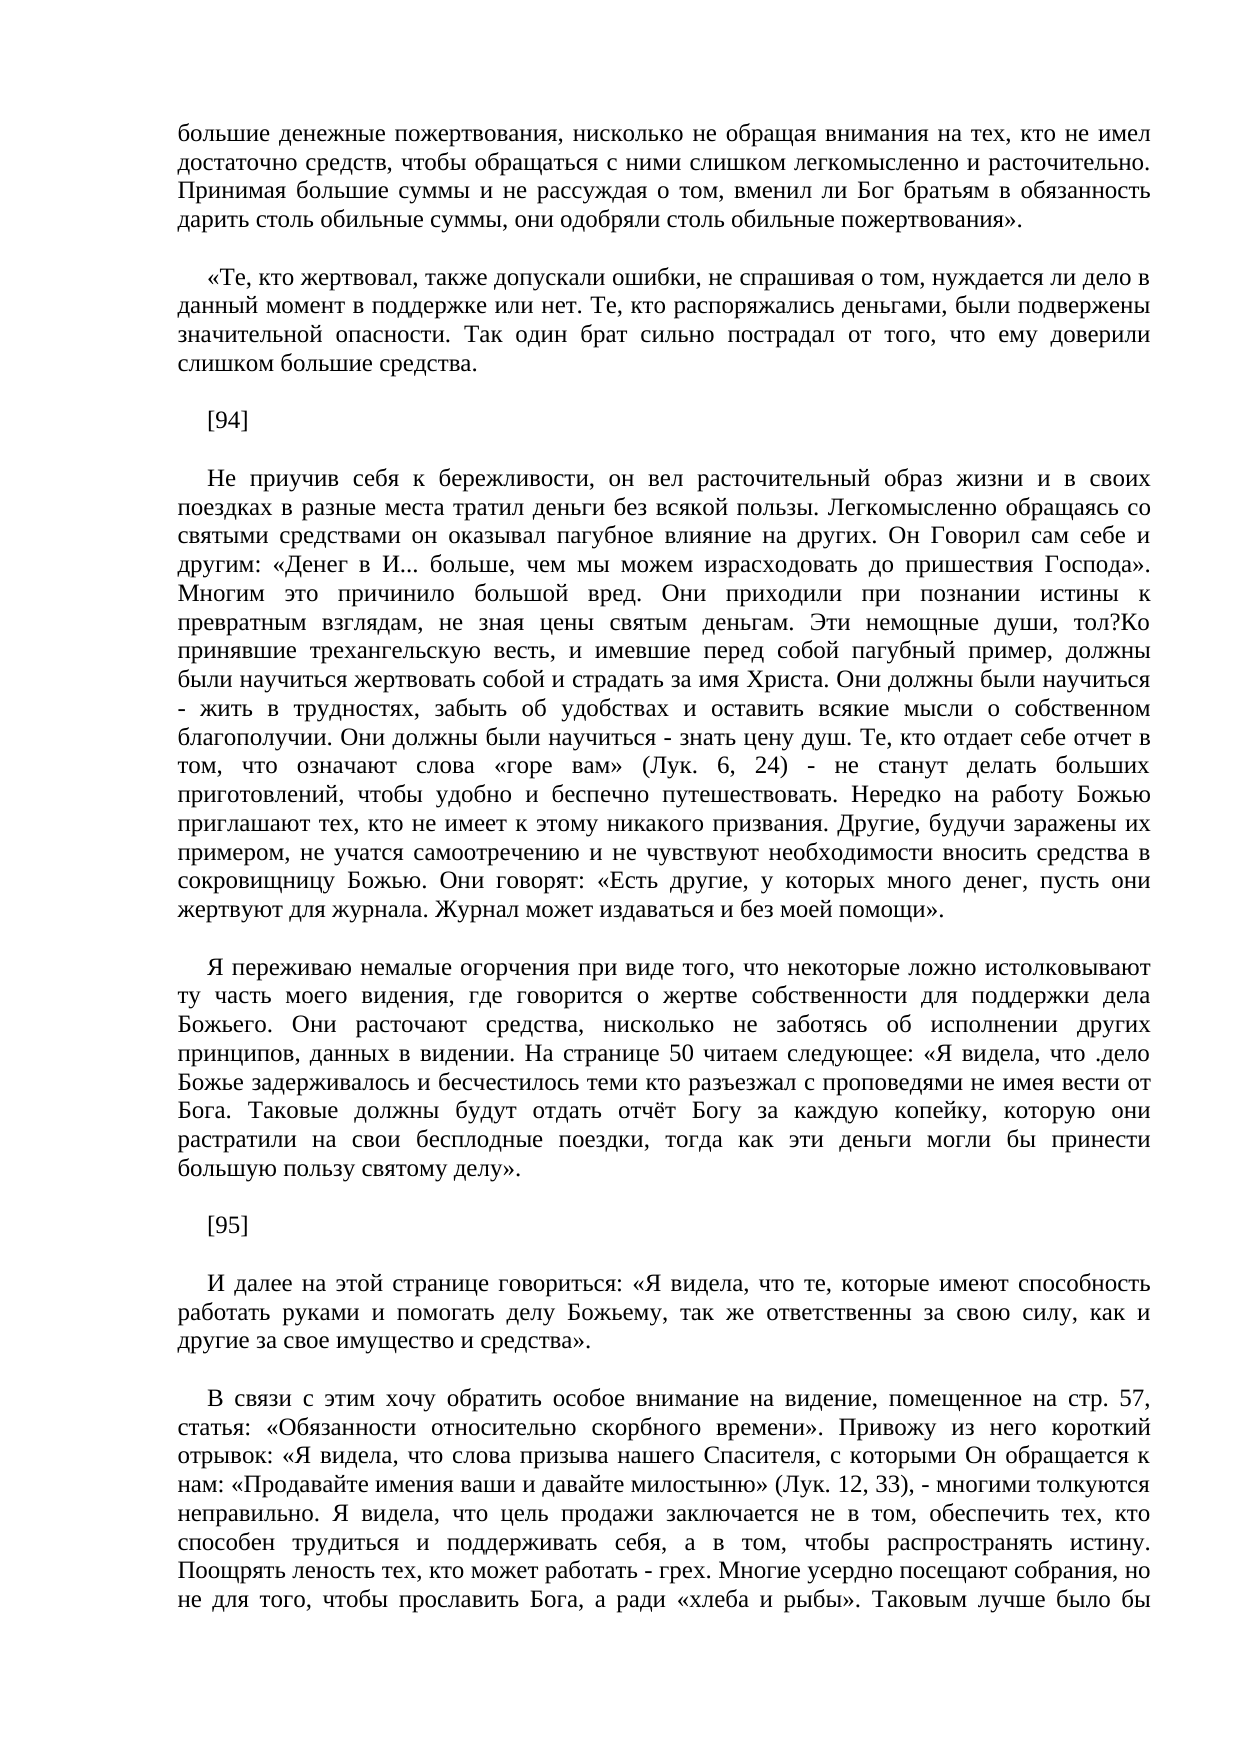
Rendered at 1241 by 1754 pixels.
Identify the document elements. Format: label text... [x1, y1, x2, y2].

text Не приучив себя к бережливости, он вел расточительный образ жизни и в своих поездках в разные места тратил деньги без всякой пользы. Легкомысленно обращаясь со святыми средствами он оказывал пагубное влияние на других. Он Говорил сам себе и другим: «Денег в И... больше, чем мы можем израсходовать до пришествия Господа». Многим это причинило большой вред. Они приходили при познании истины к превратным взглядам, не зная цены святым деньгам. Эти немощные души, тол?Ко принявшие трехангельскую весть, и имевшие перед собой пагубный пример, должны были научиться жертвовать собой и страдать за имя Христа. Они должны были научиться - жить в трудностях, забыть об удобствах и оставить всякие мысли о собственном благополучии. Они должны были научиться - знать цену душ. Те, кто отдает себе отчет в том, что означают слова «горе вам» (Лук. 6, 24) - не станут делать больших приготовлений, чтобы удобно и беспечно путешествовать. Нередко на работу Божью приглашают тех, кто не имеет к этому никакого призвания. Другие, будучи заражены их примером, не учатся самоотречению и не чувствуют необходимости вносить средства в сокровищницу Божью. Они говорят: «Есть другие, у которых много денег, пусть они жертвуют для журнала. Журнал может издаваться и без моей помощи». [177, 463, 1152, 923]
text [177, 1383, 1152, 1613]
text [94] [177, 406, 1152, 434]
text [95] [177, 1211, 1152, 1239]
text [177, 118, 1152, 233]
text И далее на этой странице говориться: «Я видела, что те, которые имеют способность работать руками и помогать делу Божьему, так же ответственны за свою силу, как и другие за свое имущество и средства». [177, 1268, 1152, 1354]
text «Те, кто жертвовал, также допускали ошибки, не спрашивая о том, нуждается ли дело в данный момент в поддержке или нет. Те, кто распоряжались деньгами, были подвержены значительной опасности. Так один брат сильно пострадал от того, что ему доверили слишком большие средства. [177, 262, 1152, 377]
text Я переживаю немалые огорчения при виде того, что некоторые ложно истолковывают ту часть моего видения, где говорится о жертве собственности для поддержки дела Божьего. Они расточают средства, нисколько не заботясь об исполнении других принципов, данных в видении. На странице 50 читаем следующее: «Я видела, что .дело Божье задерживалось и бесчестилось теми кто разъезжал с проповедями не имея вести от Бога. Таковые должны будут отдать отчёт Богу за каждую копейку, которую они растратили на свои бесплодные поездки, тогда как эти деньги могли бы принести большую пользу святому делу». [177, 952, 1152, 1182]
